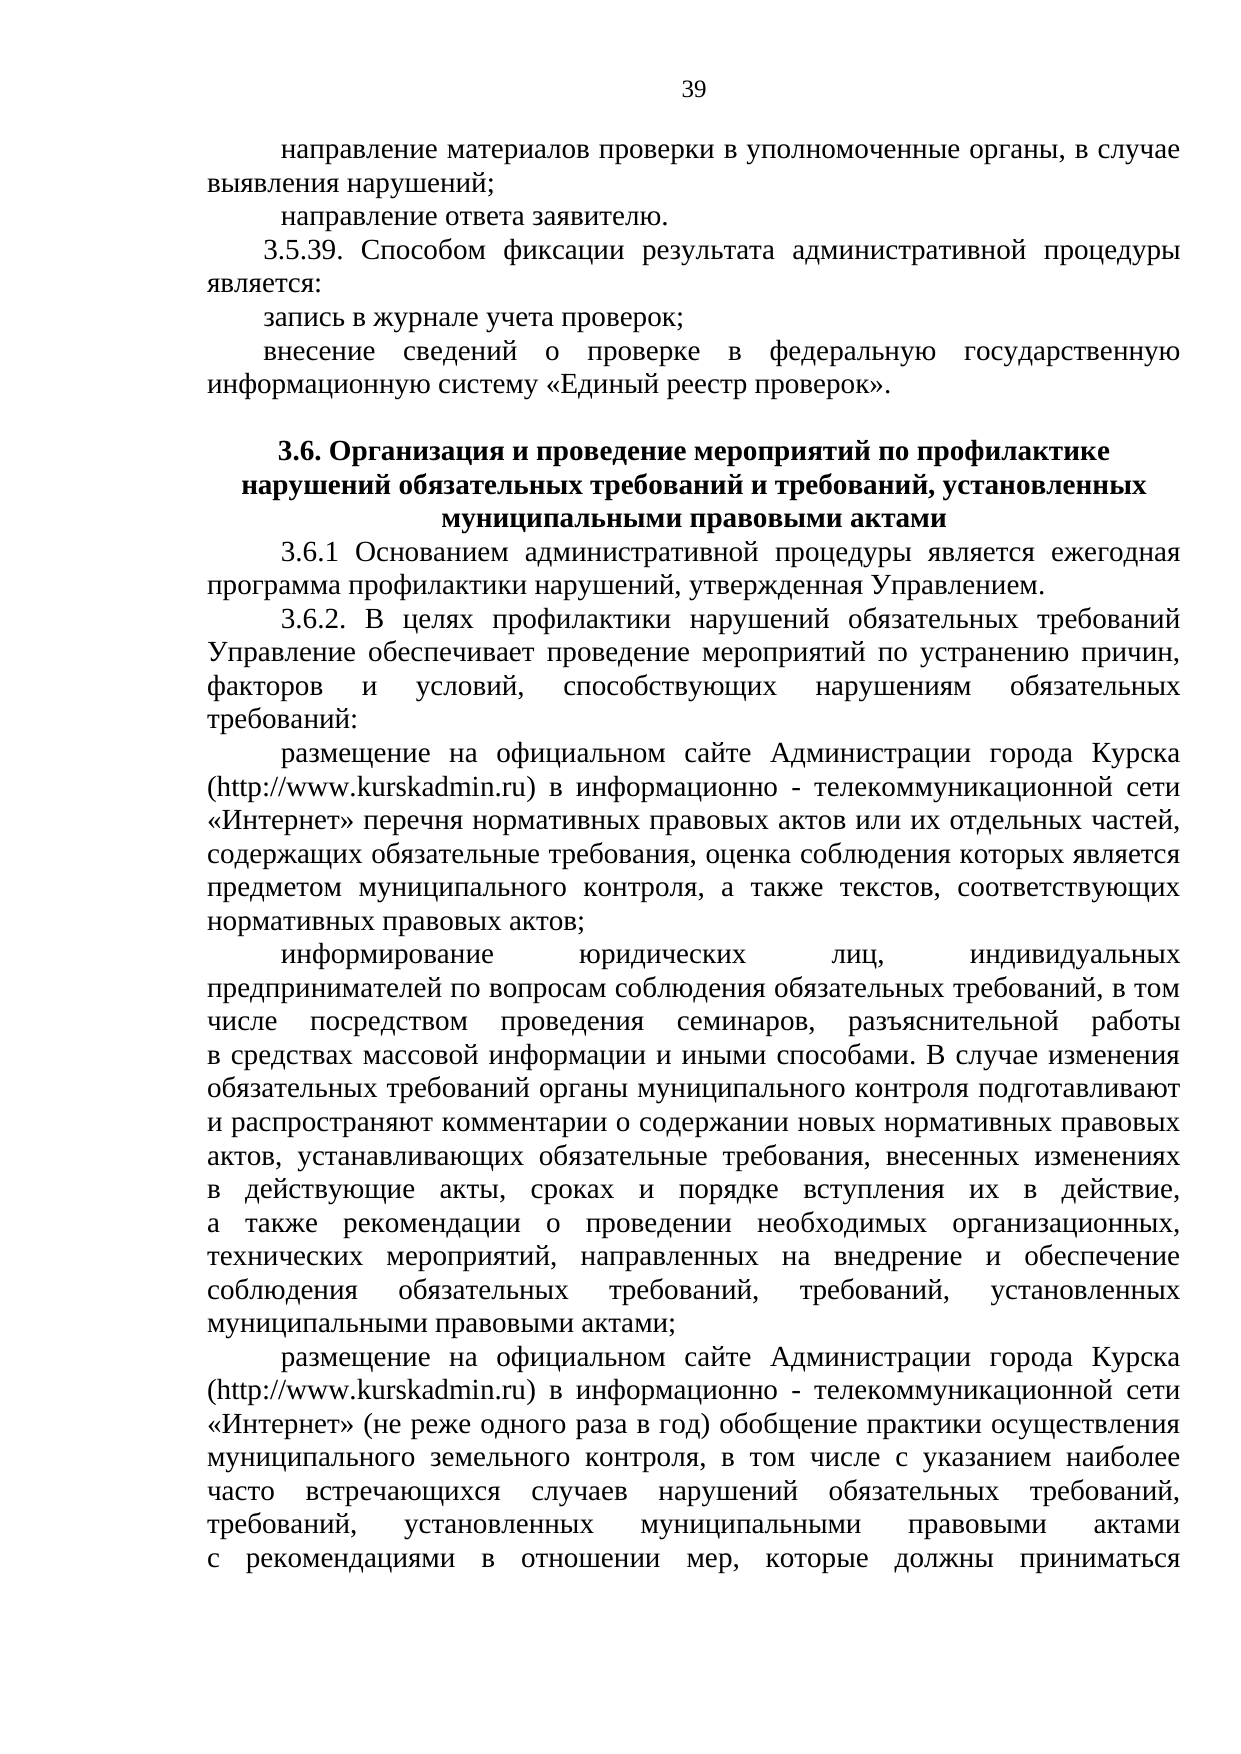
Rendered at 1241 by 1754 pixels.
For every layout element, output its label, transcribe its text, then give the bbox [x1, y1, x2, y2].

text направление ответа заявителю. [207, 198, 1181, 232]
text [207, 1339, 1181, 1574]
text направление материалов проверки в уполномоченные органы, в случае выявления нарушений; [207, 131, 1181, 198]
text 3.6.2. В целях профилактики нарушений обязательных требований Управление обеспечивает проведение мероприятий по устранению причин, факторов и условий, способствующих нарушениям обязательных требований: [207, 601, 1181, 735]
text 3.5.39. Способом фиксации результата административной процедуры является: [207, 232, 1181, 299]
text внесение сведений о проверке в федеральную государственную информационную систему «Единый реестр проверок». [207, 333, 1181, 400]
text информирование юридических лиц, индивидуальных предпринимателей по вопросам соблюдения обязательных требований, в том числе посредством проведения семинаров, разъяснительной работы в средствах массовой информации и иными способами. В случае изменения обязательных требований органы муниципального контроля подготавливают и распространяют комментарии о содержании новых нормативных правовых актов, устанавливающих обязательные требования, внесенных изменениях в действующие акты, сроках и порядке вступления их в действие, а также рекомендации о проведении необходимых организационных, технических мероприятий, направленных на внедрение и обеспечение соблюдения обязательных требований, требований, установленных муниципальными правовыми актами; [207, 936, 1181, 1339]
text 3.6. Организация и проведение мероприятий по профилактике нарушений обязательных требований и требований, установленных муниципальными правовыми актами [207, 433, 1181, 534]
text размещение на официальном сайте Администрации города Курска (http://www.kurskadmin.ru) в информационно - телекоммуникационной сети «Интернет» перечня нормативных правовых актов или их отдельных частей, содержащих обязательные требования, оценка соблюдения которых является предметом муниципального контроля, а также текстов, соответствующих нормативных правовых актов; [207, 735, 1181, 936]
text 3.6.1 Основанием административной процедуры является ежегодная программа профилактики нарушений, утвержденная Управлением. [207, 534, 1181, 601]
text запись в журнале учета проверок; [207, 299, 1181, 333]
